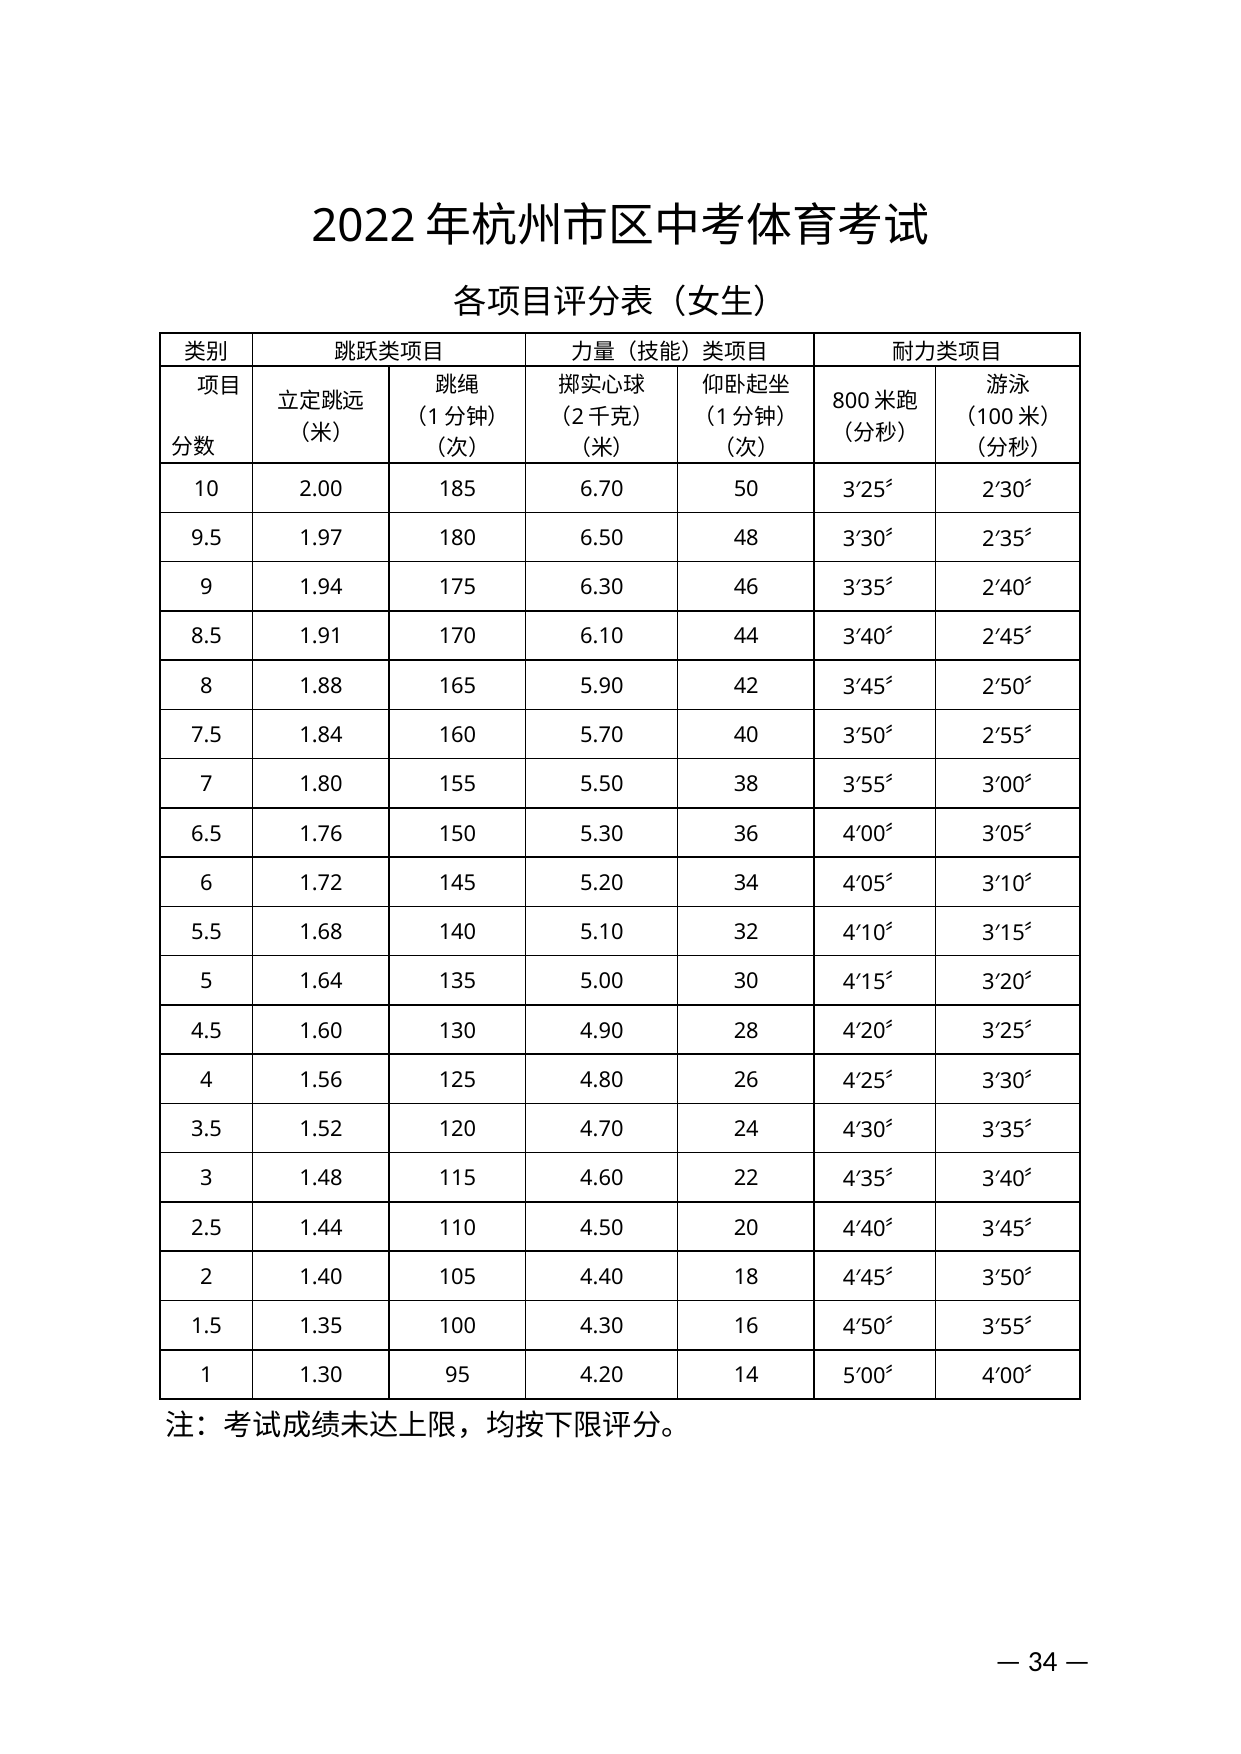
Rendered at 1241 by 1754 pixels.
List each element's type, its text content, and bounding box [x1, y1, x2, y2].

table_cell 1.60 [253, 1006, 388, 1053]
table_cell 5.5 [161, 907, 252, 955]
table_cell 800米跑 （分秒） [815, 367, 935, 462]
table_cell 1.35 [253, 1301, 388, 1349]
table_cell 6.10 [526, 612, 677, 659]
table_cell 3′45〞 [936, 1203, 1079, 1250]
table_cell 1.48 [253, 1153, 388, 1201]
table_cell 1.30 [253, 1351, 388, 1398]
table_cell 9 [161, 562, 252, 610]
table_cell 4.5 [161, 1006, 252, 1053]
table_cell 110 [390, 1203, 525, 1250]
table_cell 4′45〞 [815, 1252, 935, 1300]
table_cell 1 [161, 1351, 252, 1398]
table_cell 44 [678, 612, 813, 659]
table_cell 10 [161, 464, 252, 511]
text 注：考试成绩未达上限，均按下限评分。 [150, 1400, 1090, 1446]
table_cell 8.5 [161, 612, 252, 659]
table_cell 5.50 [526, 759, 677, 807]
table_cell 145 [390, 858, 525, 906]
table_cell 仰卧起坐 （1分钟） （次） [678, 367, 813, 462]
table_cell 130 [390, 1006, 525, 1053]
table_cell 3′35〞 [815, 562, 935, 610]
table_cell 46 [678, 562, 813, 610]
table_cell 3′00〞 [936, 759, 1079, 807]
table_cell 1.88 [253, 661, 388, 708]
table_cell 2′30〞 [936, 464, 1079, 511]
table_cell 3′50〞 [936, 1252, 1079, 1300]
table_cell 125 [390, 1055, 525, 1103]
table_cell 4.90 [526, 1006, 677, 1053]
table_cell 115 [390, 1153, 525, 1201]
table_cell 2.00 [253, 464, 388, 511]
table_cell 1.40 [253, 1252, 388, 1300]
table_cell 1.5 [161, 1301, 252, 1349]
table_cell 1.94 [253, 562, 388, 610]
table_cell 3′45〞 [815, 661, 935, 708]
table_cell 6 [161, 858, 252, 906]
table_cell 22 [678, 1153, 813, 1201]
table_cell 40 [678, 710, 813, 758]
table_cell 14 [678, 1351, 813, 1398]
table_cell 掷实心球 （2千克） （米） [526, 367, 677, 462]
table_cell 2′35〞 [936, 513, 1079, 561]
table_cell 2.5 [161, 1203, 252, 1250]
table_cell 20 [678, 1203, 813, 1250]
table_cell 32 [678, 907, 813, 955]
table_cell 3′25〞 [815, 464, 935, 511]
table_cell 2 [161, 1252, 252, 1300]
table_cell 105 [390, 1252, 525, 1300]
table_cell 4′35〞 [815, 1153, 935, 1201]
table_cell 4.30 [526, 1301, 677, 1349]
table_cell 1.68 [253, 907, 388, 955]
table_cell 7 [161, 759, 252, 807]
table_cell 42 [678, 661, 813, 708]
table_cell 1.91 [253, 612, 388, 659]
table_cell 38 [678, 759, 813, 807]
table_cell 1.97 [253, 513, 388, 561]
table_cell 游泳 （100米） （分秒） [936, 367, 1079, 462]
table_cell 140 [390, 907, 525, 955]
table_cell 4′25〞 [815, 1055, 935, 1103]
table_cell 135 [390, 956, 525, 1004]
table_cell 4′40〞 [815, 1203, 935, 1250]
table_cell 3 [161, 1153, 252, 1201]
table_header 跳跃类项目 [253, 334, 525, 365]
table_cell 95 [390, 1351, 525, 1398]
table_cell 项目 分数 [161, 367, 252, 462]
table_cell 1.80 [253, 759, 388, 807]
table_cell 4′50〞 [815, 1301, 935, 1349]
table_cell 3′50〞 [815, 710, 935, 758]
table_cell 2′50〞 [936, 661, 1079, 708]
table_cell 1.44 [253, 1203, 388, 1250]
table_cell 5.70 [526, 710, 677, 758]
table_cell 5.10 [526, 907, 677, 955]
table_cell 4′30〞 [815, 1104, 935, 1152]
table_cell 100 [390, 1301, 525, 1349]
table_header 类别 [161, 334, 252, 365]
table_cell 3′20〞 [936, 956, 1079, 1004]
table_cell 4.60 [526, 1153, 677, 1201]
table_cell 24 [678, 1104, 813, 1152]
table_header 力量（技能）类项目 [526, 334, 813, 365]
table_cell 1.64 [253, 956, 388, 1004]
table_cell 4′20〞 [815, 1006, 935, 1053]
table_cell 4.50 [526, 1203, 677, 1250]
table_cell 4.20 [526, 1351, 677, 1398]
table_cell 3′10〞 [936, 858, 1079, 906]
table_cell 5′00〞 [815, 1351, 935, 1398]
table_cell 4′00〞 [936, 1351, 1079, 1398]
table_cell 3′15〞 [936, 907, 1079, 955]
table_cell 6.70 [526, 464, 677, 511]
table_cell 155 [390, 759, 525, 807]
table_cell 3′30〞 [936, 1055, 1079, 1103]
table_cell 3′40〞 [936, 1153, 1079, 1201]
table_cell 28 [678, 1006, 813, 1053]
table_cell 150 [390, 809, 525, 856]
table_cell 165 [390, 661, 525, 708]
table_cell 4.40 [526, 1252, 677, 1300]
text 2022年杭州市区中考体育考试 [150, 188, 1090, 254]
table_cell 5.20 [526, 858, 677, 906]
table_cell 5.90 [526, 661, 677, 708]
table_cell 50 [678, 464, 813, 511]
text 各项目评分表（女生） [150, 274, 1090, 323]
table_cell 3′30〞 [815, 513, 935, 561]
table_cell 3′55〞 [815, 759, 935, 807]
table_cell 4 [161, 1055, 252, 1103]
table_cell 跳绳 （1分钟） （次） [390, 367, 525, 462]
table_cell 170 [390, 612, 525, 659]
table_cell 9.5 [161, 513, 252, 561]
table_cell 4.80 [526, 1055, 677, 1103]
table_cell 160 [390, 710, 525, 758]
table_cell 5.00 [526, 956, 677, 1004]
table_cell 185 [390, 464, 525, 511]
table_cell 3′55〞 [936, 1301, 1079, 1349]
table_cell 1.84 [253, 710, 388, 758]
table_cell 4′00〞 [815, 809, 935, 856]
table_cell 6.5 [161, 809, 252, 856]
table_cell 48 [678, 513, 813, 561]
table_cell 2′45〞 [936, 612, 1079, 659]
table_cell 3.5 [161, 1104, 252, 1152]
table_cell 180 [390, 513, 525, 561]
table_cell 3′40〞 [815, 612, 935, 659]
table_cell 1.76 [253, 809, 388, 856]
table_cell 175 [390, 562, 525, 610]
table_cell 30 [678, 956, 813, 1004]
table_header 耐力类项目 [815, 334, 1079, 365]
table_cell 5 [161, 956, 252, 1004]
table_cell 立定跳远 （米） [253, 367, 388, 462]
table_cell 1.56 [253, 1055, 388, 1103]
table_cell 36 [678, 809, 813, 856]
table_cell 1.72 [253, 858, 388, 906]
table_cell 6.50 [526, 513, 677, 561]
table_cell 120 [390, 1104, 525, 1152]
table_cell 3′05〞 [936, 809, 1079, 856]
table_cell 7.5 [161, 710, 252, 758]
table_cell 2′55〞 [936, 710, 1079, 758]
table_cell 4.70 [526, 1104, 677, 1152]
table_cell 4′15〞 [815, 956, 935, 1004]
table_cell 26 [678, 1055, 813, 1103]
table_cell 16 [678, 1301, 813, 1349]
table_cell 3′35〞 [936, 1104, 1079, 1152]
table_cell 4′05〞 [815, 858, 935, 906]
table_cell 4′10〞 [815, 907, 935, 955]
table_cell 18 [678, 1252, 813, 1300]
table_cell 2′40〞 [936, 562, 1079, 610]
table_cell 1.52 [253, 1104, 388, 1152]
table_cell 6.30 [526, 562, 677, 610]
table_cell 8 [161, 661, 252, 708]
table_cell 3′25〞 [936, 1006, 1079, 1053]
table_cell 34 [678, 858, 813, 906]
table_cell 5.30 [526, 809, 677, 856]
